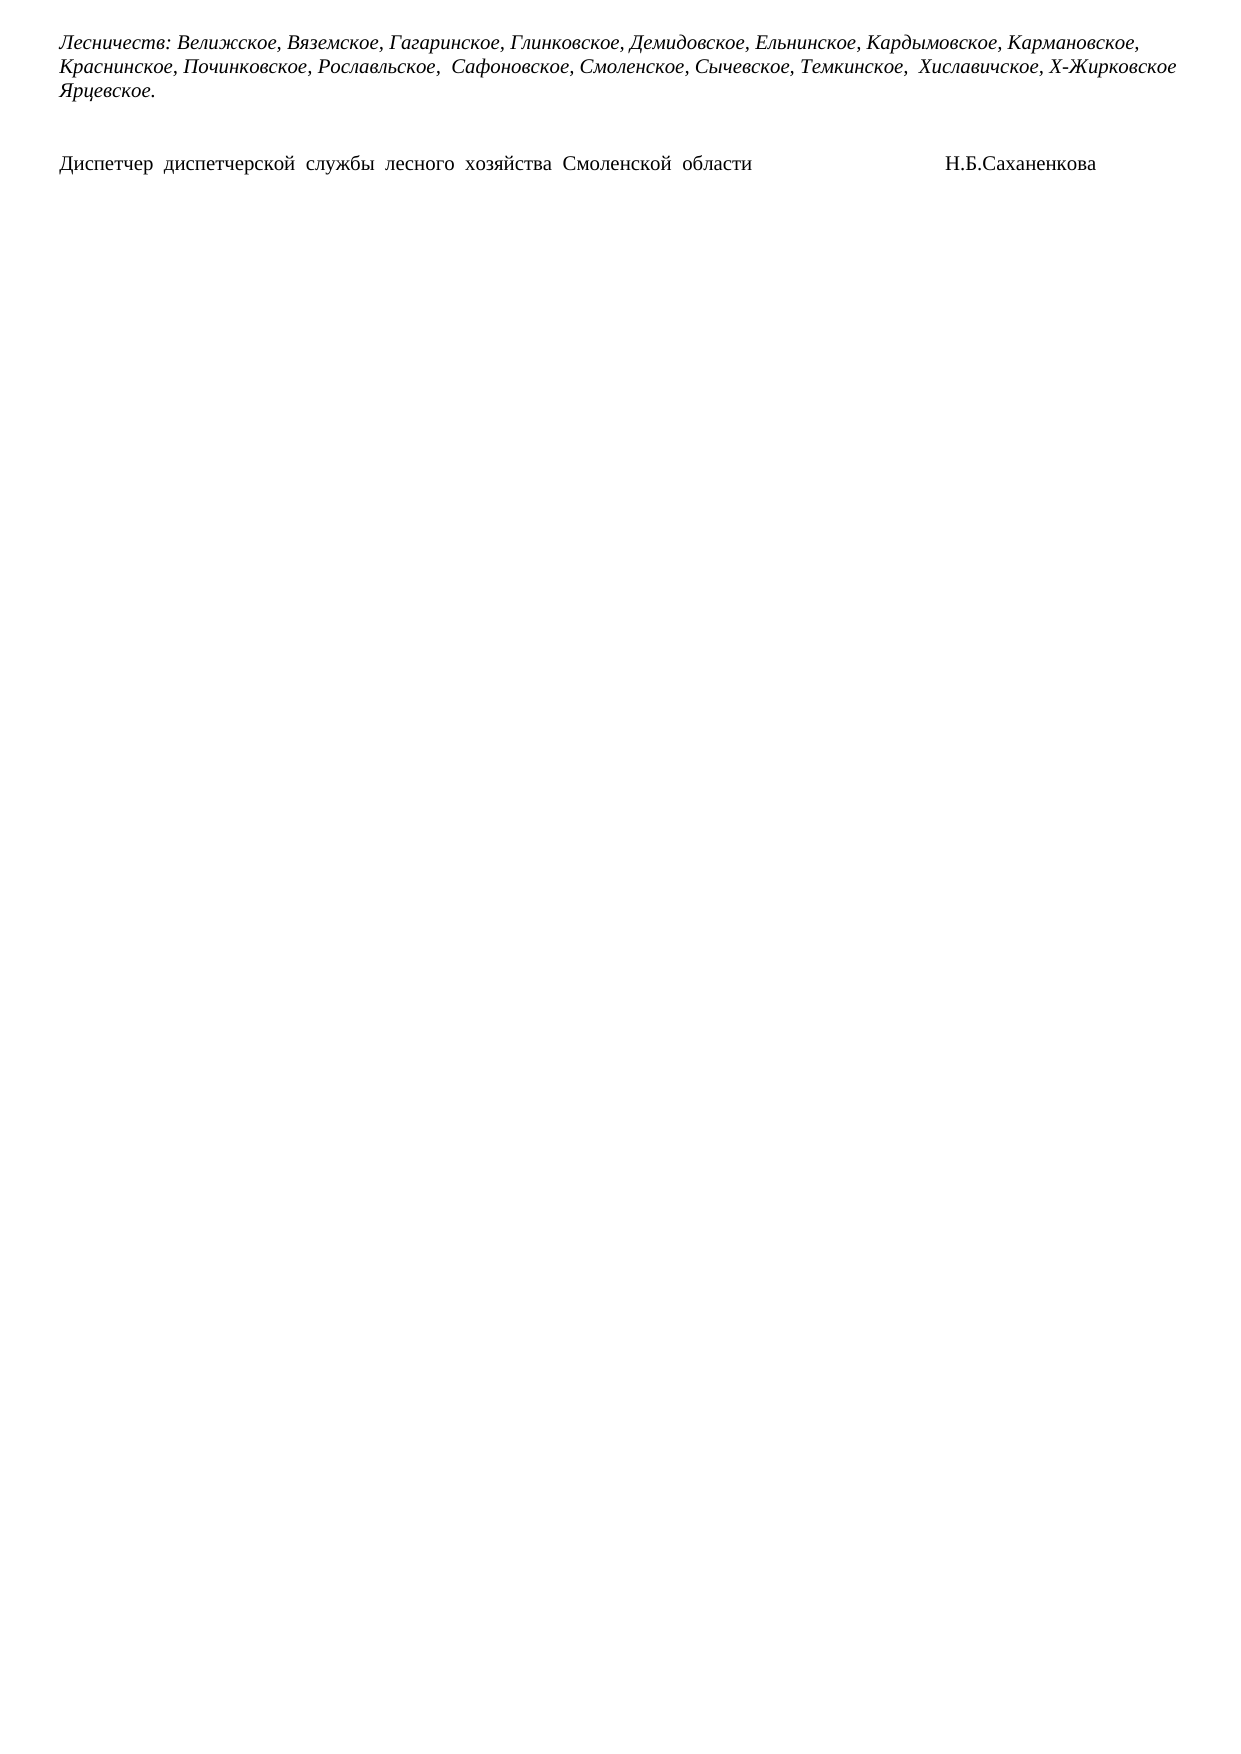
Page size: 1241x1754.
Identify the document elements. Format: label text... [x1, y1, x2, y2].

text Лесничеств: Велижское, Вяземское, Гагаринское, Глинковское, Демидовское, Ельнинское, Кардымовское, Кармановское, Краснинское, Починковское, Рославльское, Сафоновское, Смоленское, Сычевское, Темкинское, Хиславичское, Х-Жирковское Ярцевское. [59, 30, 1181, 102]
text Диспетчер диспетчерской службы лесного хозяйства Смоленской области Н.Б.Саханенкова [59, 150, 1181, 174]
